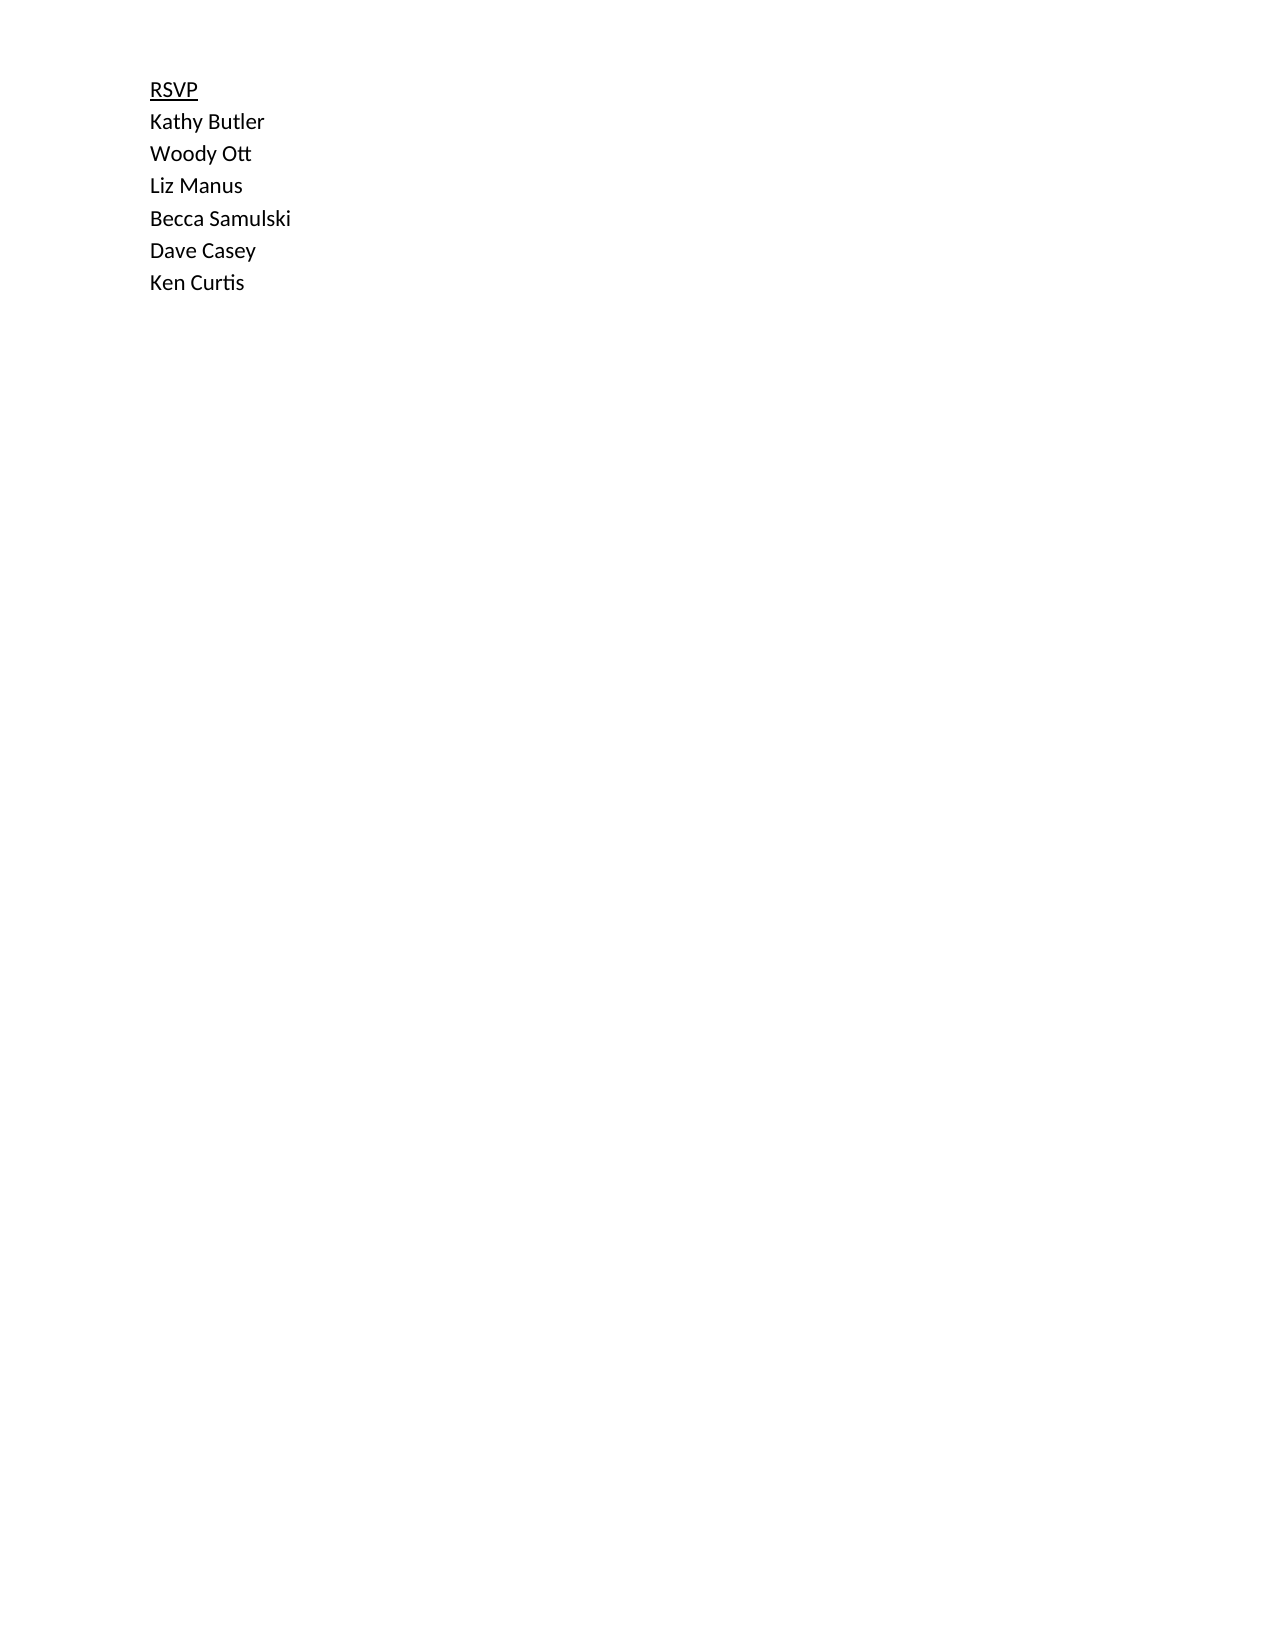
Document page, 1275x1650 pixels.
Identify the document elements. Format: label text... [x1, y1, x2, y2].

text Kathy Butler [150, 107, 1125, 135]
text Woody Ott [150, 139, 1125, 167]
text Ken Curtis [150, 268, 1125, 296]
text Liz Manus [150, 172, 1125, 199]
text RSVP [150, 75, 1125, 103]
text Dave Casey [150, 236, 1125, 264]
text Becca Samulski [150, 204, 1125, 232]
